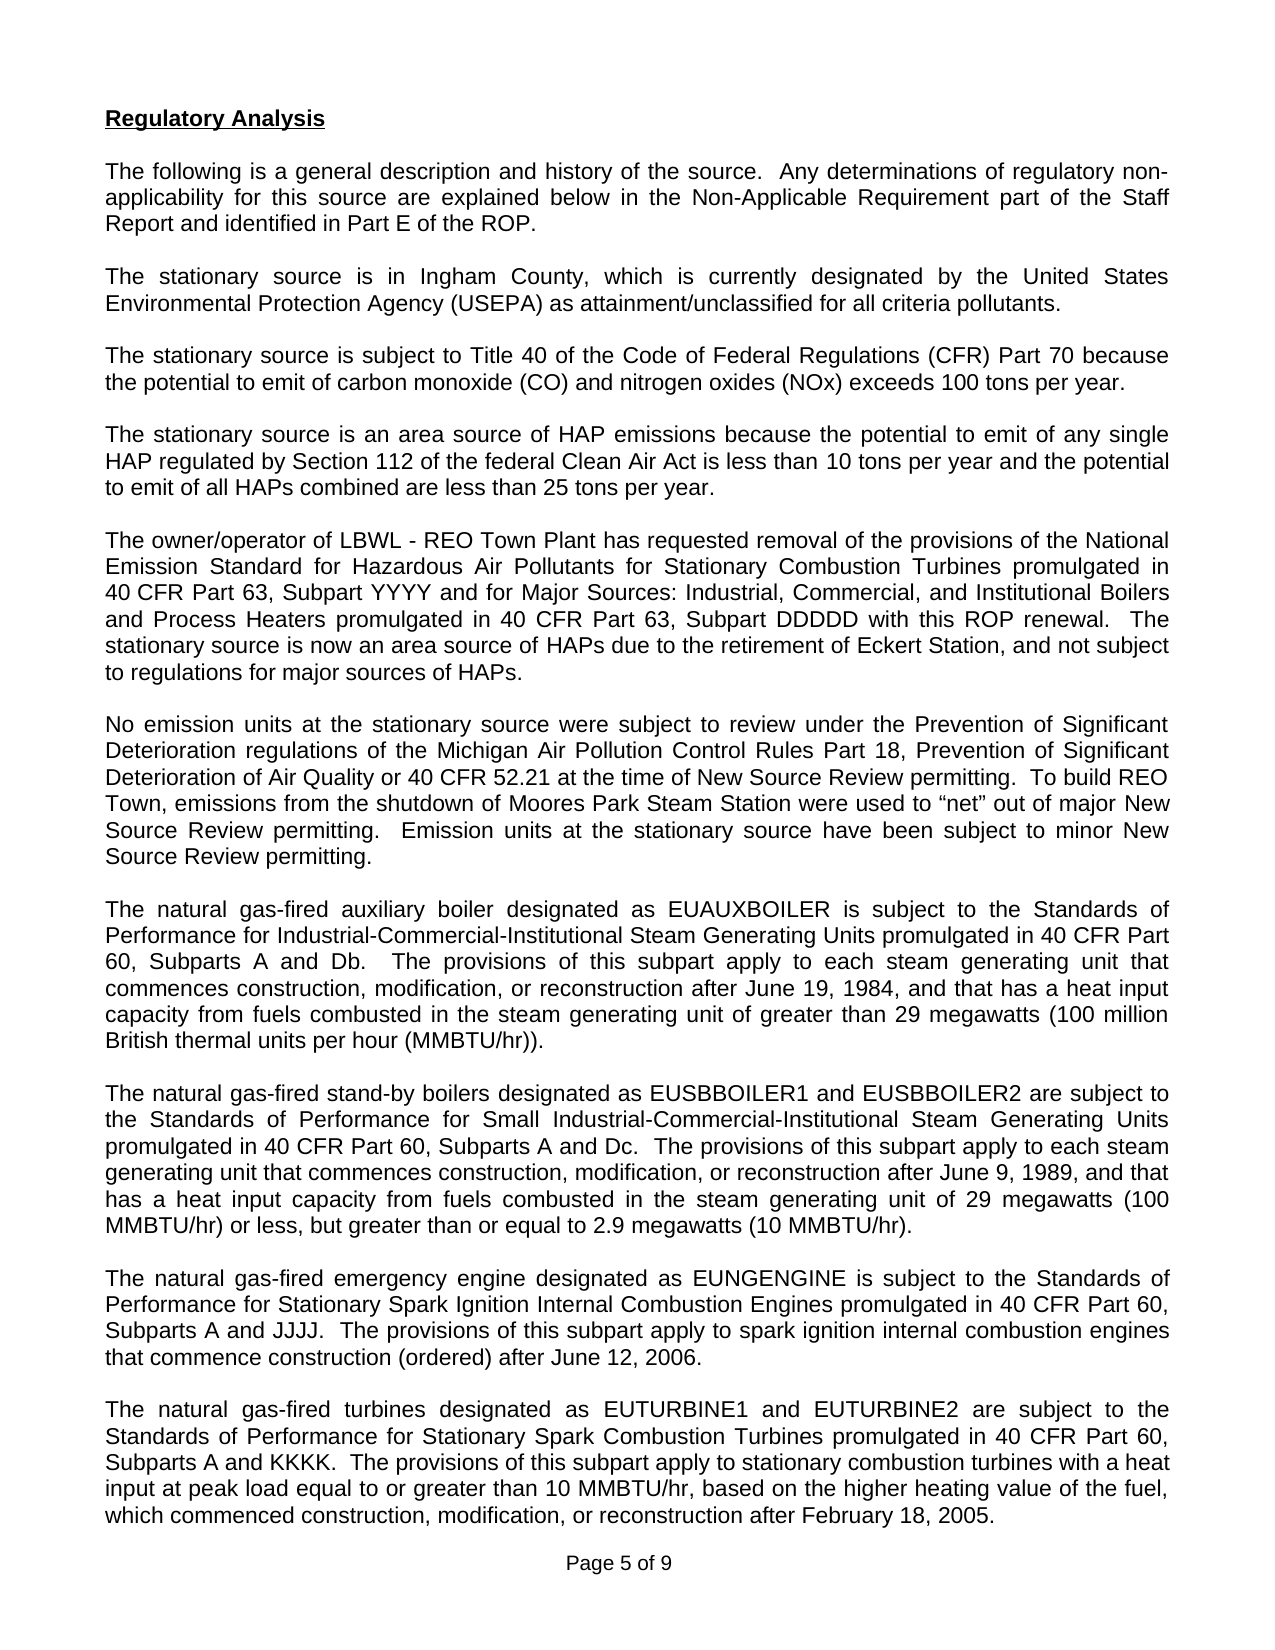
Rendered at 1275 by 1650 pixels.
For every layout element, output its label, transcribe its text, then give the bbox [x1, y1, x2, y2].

text The owner/operator of LBWL - REO Town Plant has requested removal of the provisions of the National Emission Standard for Hazardous Air Pollutants for Stationary Combustion Turbines promulgated in 40 CFR Part 63, Subpart YYYY and for Major Sources: Industrial, Commercial, and Institutional Boilers and Process Heaters promulgated in 40 CFR Part 63, Subpart DDDDD with this ROP renewal. The stationary source is now an area source of HAPs due to the retirement of Eckert Station, and not subject to regulations for major sources of HAPs. [105, 527, 1170, 685]
text The natural gas-fired auxiliary boiler designated as EUAUXBOILER is subject to the Standards of Performance for Industrial-Commercial-Institutional Steam Generating Units promulgated in 40 CFR Part 60, Subparts A and Db. The provisions of this subpart apply to each steam generating unit that commences construction, modification, or reconstruction after June 19, 1984, and that has a heat input capacity from fuels combusted in the steam generating unit of greater than 29 megawatts (100 million British thermal units per hour (MMBTU/hr)). [105, 896, 1170, 1054]
text The following is a general description and history of the source. Any determinations of regulatory non-applicability for this source are explained below in the Non-Applicable Requirement part of the Staff Report and identified in Part E of the ROP. [105, 158, 1170, 237]
text The natural gas-fired stand-by boilers designated as EUSBBOILER1 and EUSBBOILER2 are subject to the Standards of Performance for Small Industrial-Commercial-Institutional Steam Generating Units promulgated in 40 CFR Part 60, Subparts A and Dc. The provisions of this subpart apply to each steam generating unit that commences construction, modification, or reconstruction after June 9, 1989, and that has a heat input capacity from fuels combusted in the steam generating unit of 29 megawatts (100 MMBTU/hr) or less, but greater than or equal to 2.9 megawatts (10 MMBTU/hr). [105, 1080, 1170, 1238]
text The stationary source is an area source of HAP emissions because the potential to emit of any single HAP regulated by Section 112 of the federal Clean Air Act is less than 10 tons per year and the potential to emit of all HAPs combined are less than 25 tons per year. [105, 421, 1170, 500]
text No emission units at the stationary source were subject to review under the Prevention of Significant Deterioration regulations of the Michigan Air Pollution Control Rules Part 18, Prevention of Significant Deterioration of Air Quality or 40 CFR 52.21 at the time of New Source Review permitting. To build REO Town, emissions from the shutdown of Moores Park Steam Station were used to “net” out of major New Source Review permitting. Emission units at the stationary source have been subject to minor New Source Review permitting. [105, 711, 1170, 869]
text The stationary source is in Ingham County, which is currently designated by the United States Environmental Protection Agency (USEPA) as attainment/unclassified for all criteria pollutants. [105, 263, 1170, 316]
text The natural gas-fired emergency engine designated as EUNGENGINE is subject to the Standards of Performance for Stationary Spark Ignition Internal Combustion Engines promulgated in 40 CFR Part 60, Subparts A and JJJJ. The provisions of this subpart apply to spark ignition internal combustion engines that commence construction (ordered) after June 12, 2006. [105, 1264, 1170, 1370]
text The stationary source is subject to Title 40 of the Code of Federal Regulations (CFR) Part 70 because the potential to emit of carbon monoxide (CO) and nitrogen oxides (NOx) exceeds 100 tons per year. [105, 342, 1170, 395]
text The natural gas-fired turbines designated as EUTURBINE1 and EUTURBINE2 are subject to the Standards of Performance for Stationary Spark Combustion Turbines promulgated in 40 CFR Part 60, Subparts A and KKKK. The provisions of this subpart apply to stationary combustion turbines with a heat input at peak load equal to or greater than 10 MMBTU/hr, based on the higher heating value of the fuel, which commenced construction, modification, or reconstruction after February 18, 2005. [105, 1396, 1170, 1528]
text Regulatory Analysis [105, 105, 1170, 131]
